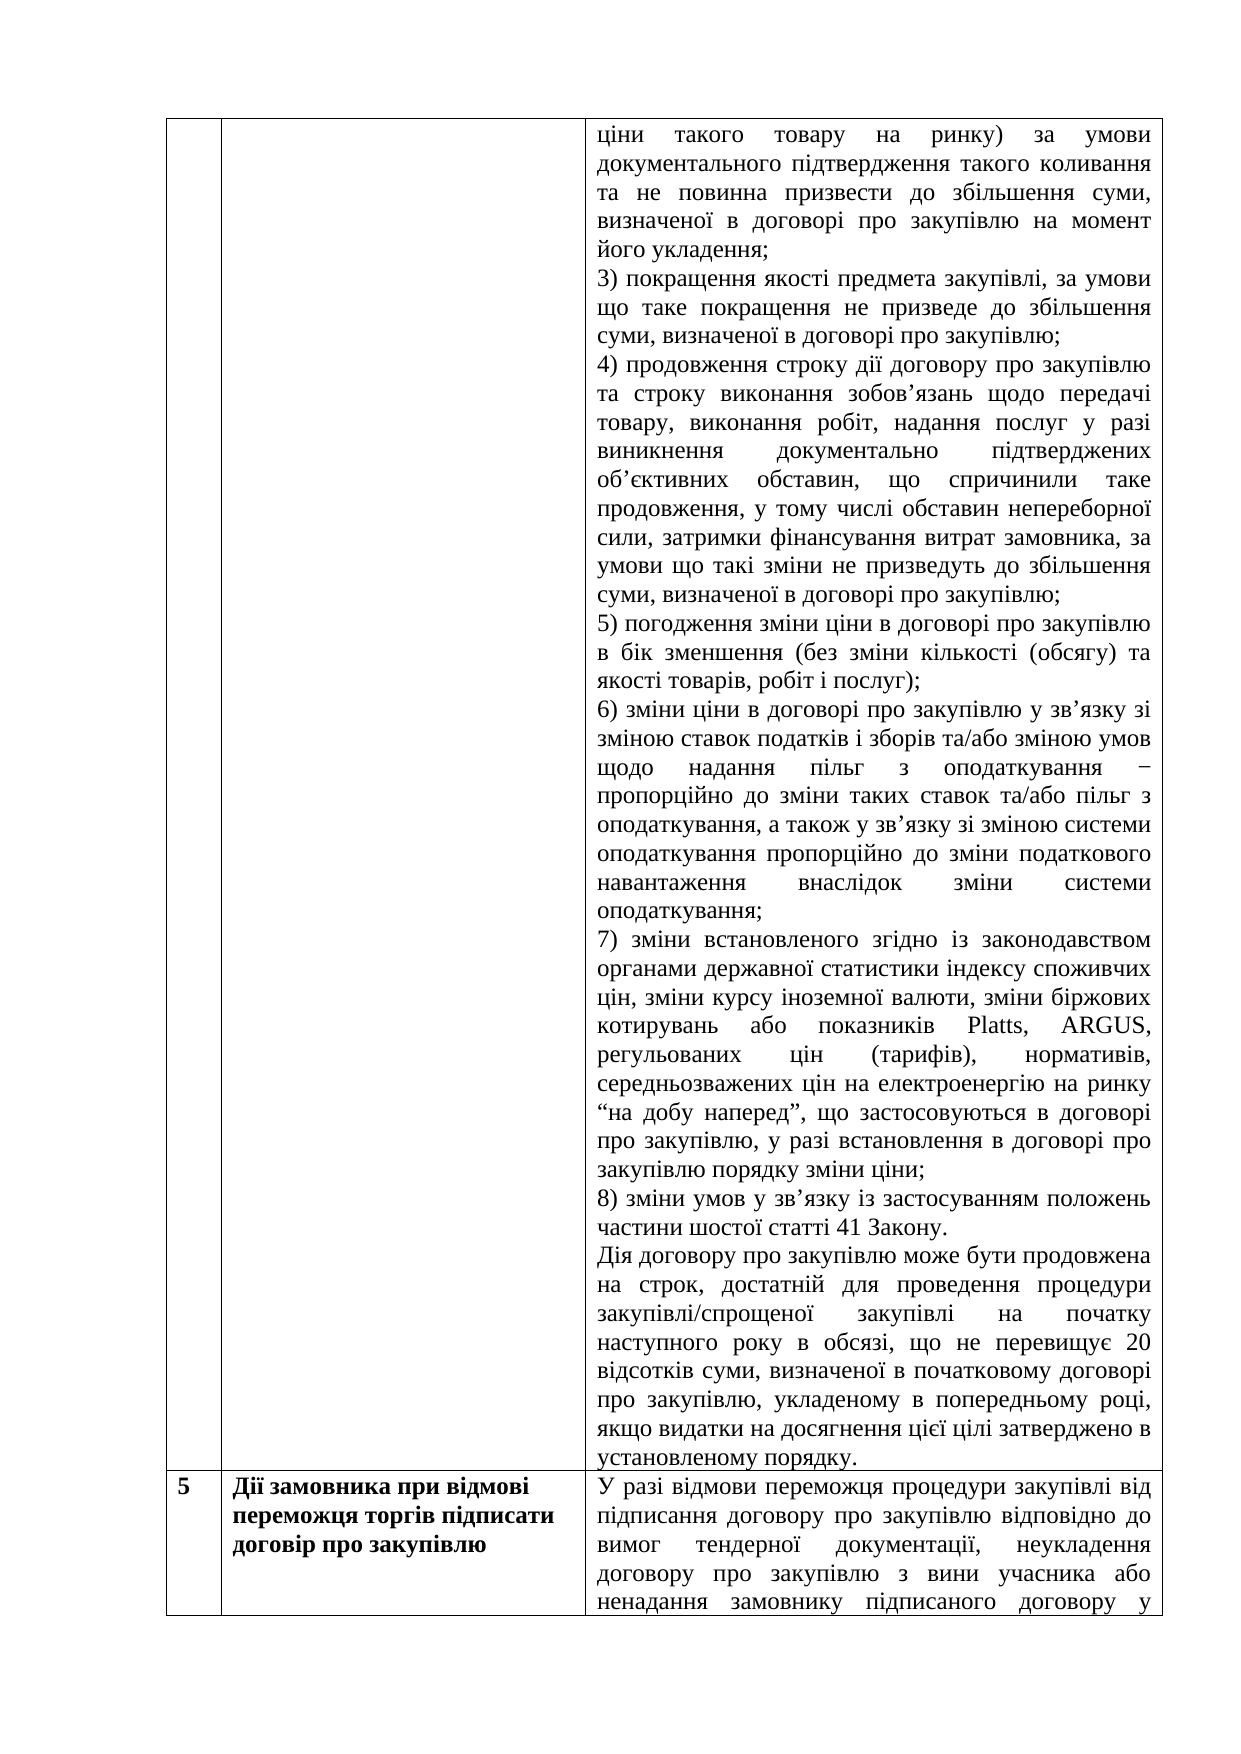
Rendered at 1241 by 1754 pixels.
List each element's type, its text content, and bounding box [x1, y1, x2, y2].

table_cell 4 [167, 119, 221, 1470]
table_cell 5 [167, 1471, 221, 1615]
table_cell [222, 1471, 585, 1615]
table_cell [586, 119, 1162, 1470]
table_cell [586, 1471, 1162, 1615]
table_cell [222, 119, 585, 1470]
